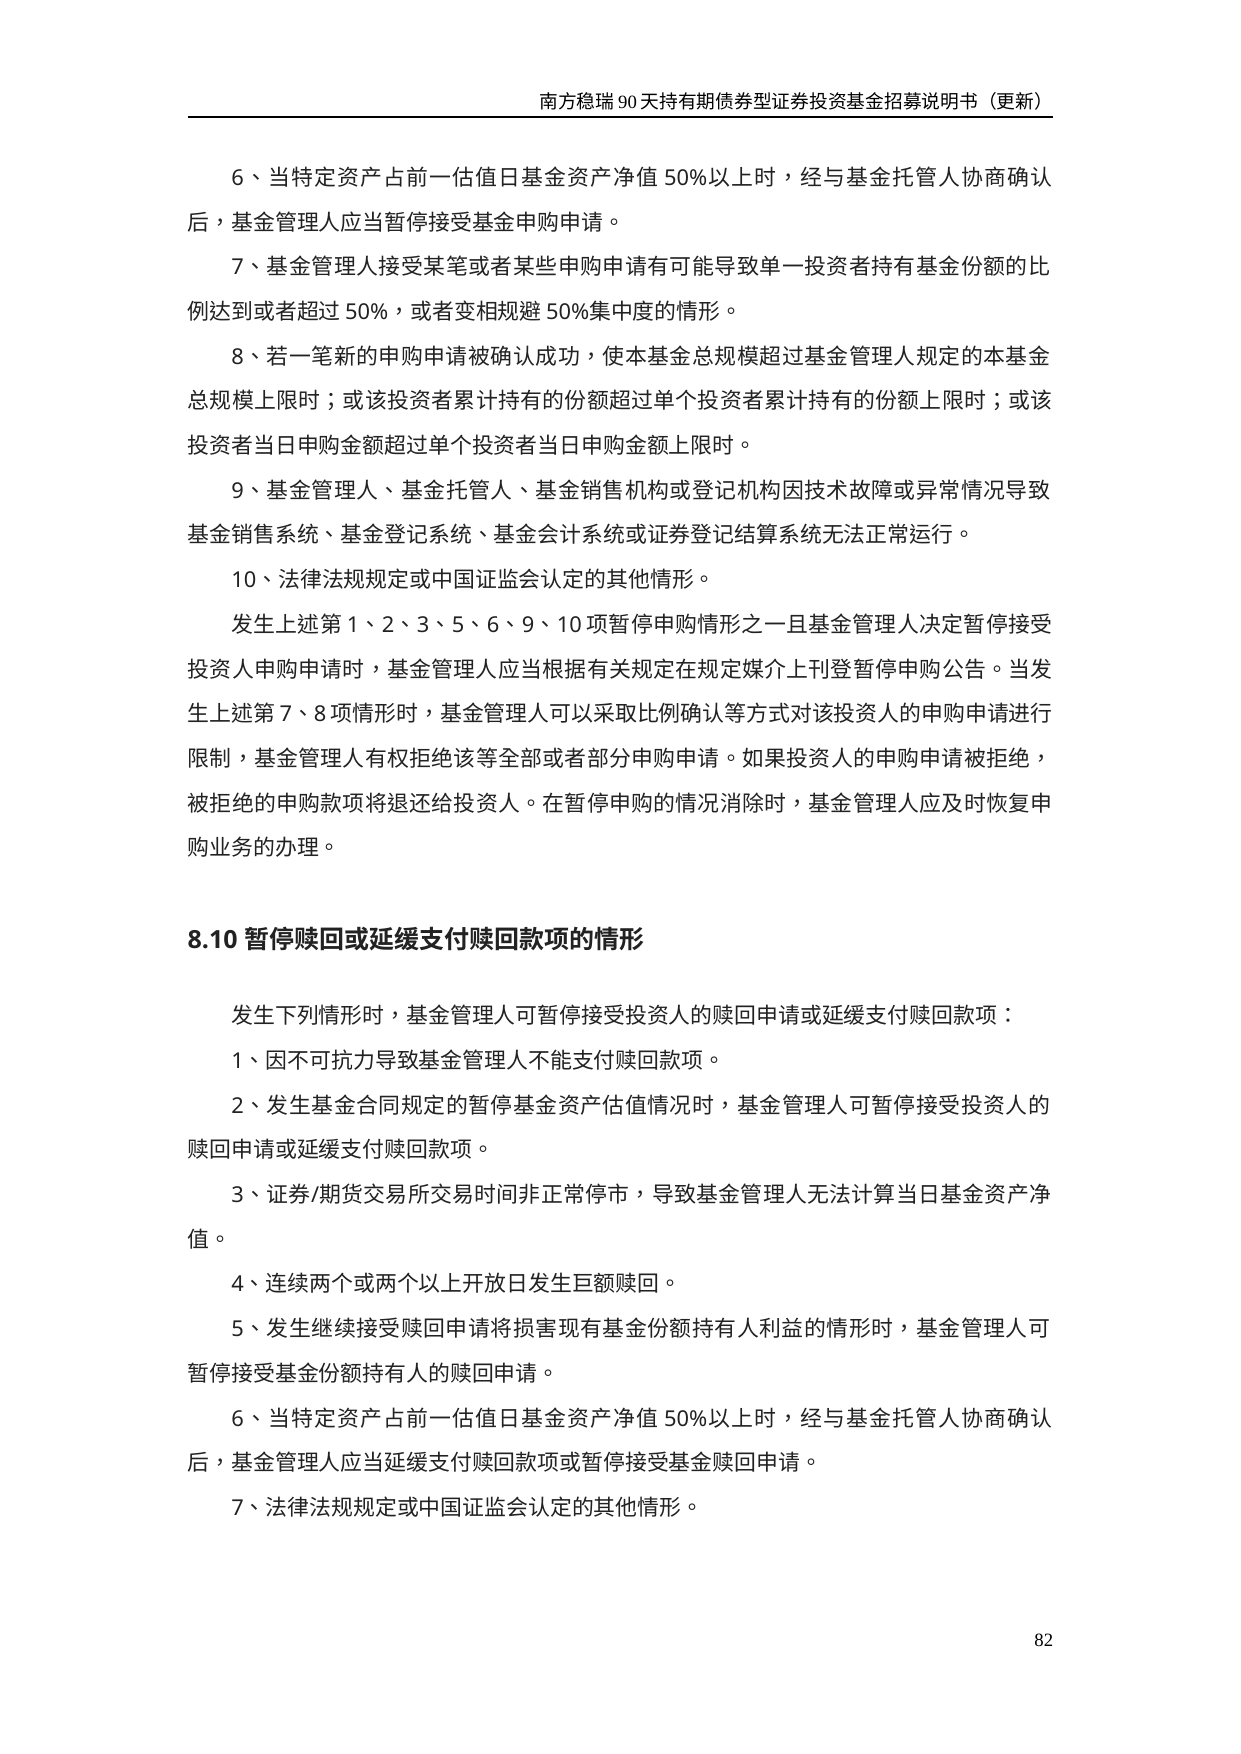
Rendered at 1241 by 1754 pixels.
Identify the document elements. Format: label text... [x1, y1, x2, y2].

text 7、法律法规规定或中国证监会认定的其他情形。 [187, 1492, 1053, 1522]
text 6、当特定资产占前一估值日基金资产净值50%以上时，经与基金托管人协商确认后，基金管理人应当暂停接受基金申购申请。 [187, 162, 1053, 236]
text 8、若一笔新的申购申请被确认成功，使本基金总规模超过基金管理人规定的本基金总规模上限时；或该投资者累计持有的份额超过单个投资者累计持有的份额上限时；或该投资者当日申购金额超过单个投资者当日申购金额上限时。 [187, 341, 1053, 460]
text 9、基金管理人、基金托管人、基金销售机构或登记机构因技术故障或异常情况导致基金销售系统、基金登记系统、基金会计系统或证券登记结算系统无法正常运行。 [187, 475, 1053, 549]
text 发生上述第1、2、3、5、6、9、10项暂停申购情形之一且基金管理人决定暂停接受投资人申购申请时，基金管理人应当根据有关规定在规定媒介上刊登暂停申购公告。当发生上述第7、8项情形时，基金管理人可以采取比例确认等方式对该投资人的申购申请进行限制，基金管理人有权拒绝该等全部或者部分申购申请。如果投资人的申购申请被拒绝，被拒绝的申购款项将退还给投资人。在暂停申购的情况消除时，基金管理人应及时恢复申购业务的办理。 [187, 609, 1053, 862]
text 10、法律法规规定或中国证监会认定的其他情形。 [187, 564, 1053, 594]
text 7、基金管理人接受某笔或者某些申购申请有可能导致单一投资者持有基金份额的比例达到或者超过50%，或者变相规避50%集中度的情形。 [187, 251, 1053, 326]
text 8.10 暂停赎回或延缓支付赎回款项的情形 [187, 906, 1053, 971]
text 发生下列情形时，基金管理人可暂停接受投资人的赎回申请或延缓支付赎回款项： [187, 1000, 1053, 1030]
text 3、证券/期货交易所交易时间非正常停市，导致基金管理人无法计算当日基金资产净值。 [187, 1179, 1053, 1253]
text 6、当特定资产占前一估值日基金资产净值50%以上时，经与基金托管人协商确认后，基金管理人应当延缓支付赎回款项或暂停接受基金赎回申请。 [187, 1402, 1053, 1477]
text 5、发生继续接受赎回申请将损害现有基金份额持有人利益的情形时，基金管理人可暂停接受基金份额持有人的赎回申请。 [187, 1313, 1053, 1388]
text 4、连续两个或两个以上开放日发生巨额赎回。 [187, 1268, 1053, 1298]
text 1、因不可抗力导致基金管理人不能支付赎回款项。 [187, 1045, 1053, 1075]
text 2、发生基金合同规定的暂停基金资产估值情况时，基金管理人可暂停接受投资人的赎回申请或延缓支付赎回款项。 [187, 1090, 1053, 1164]
